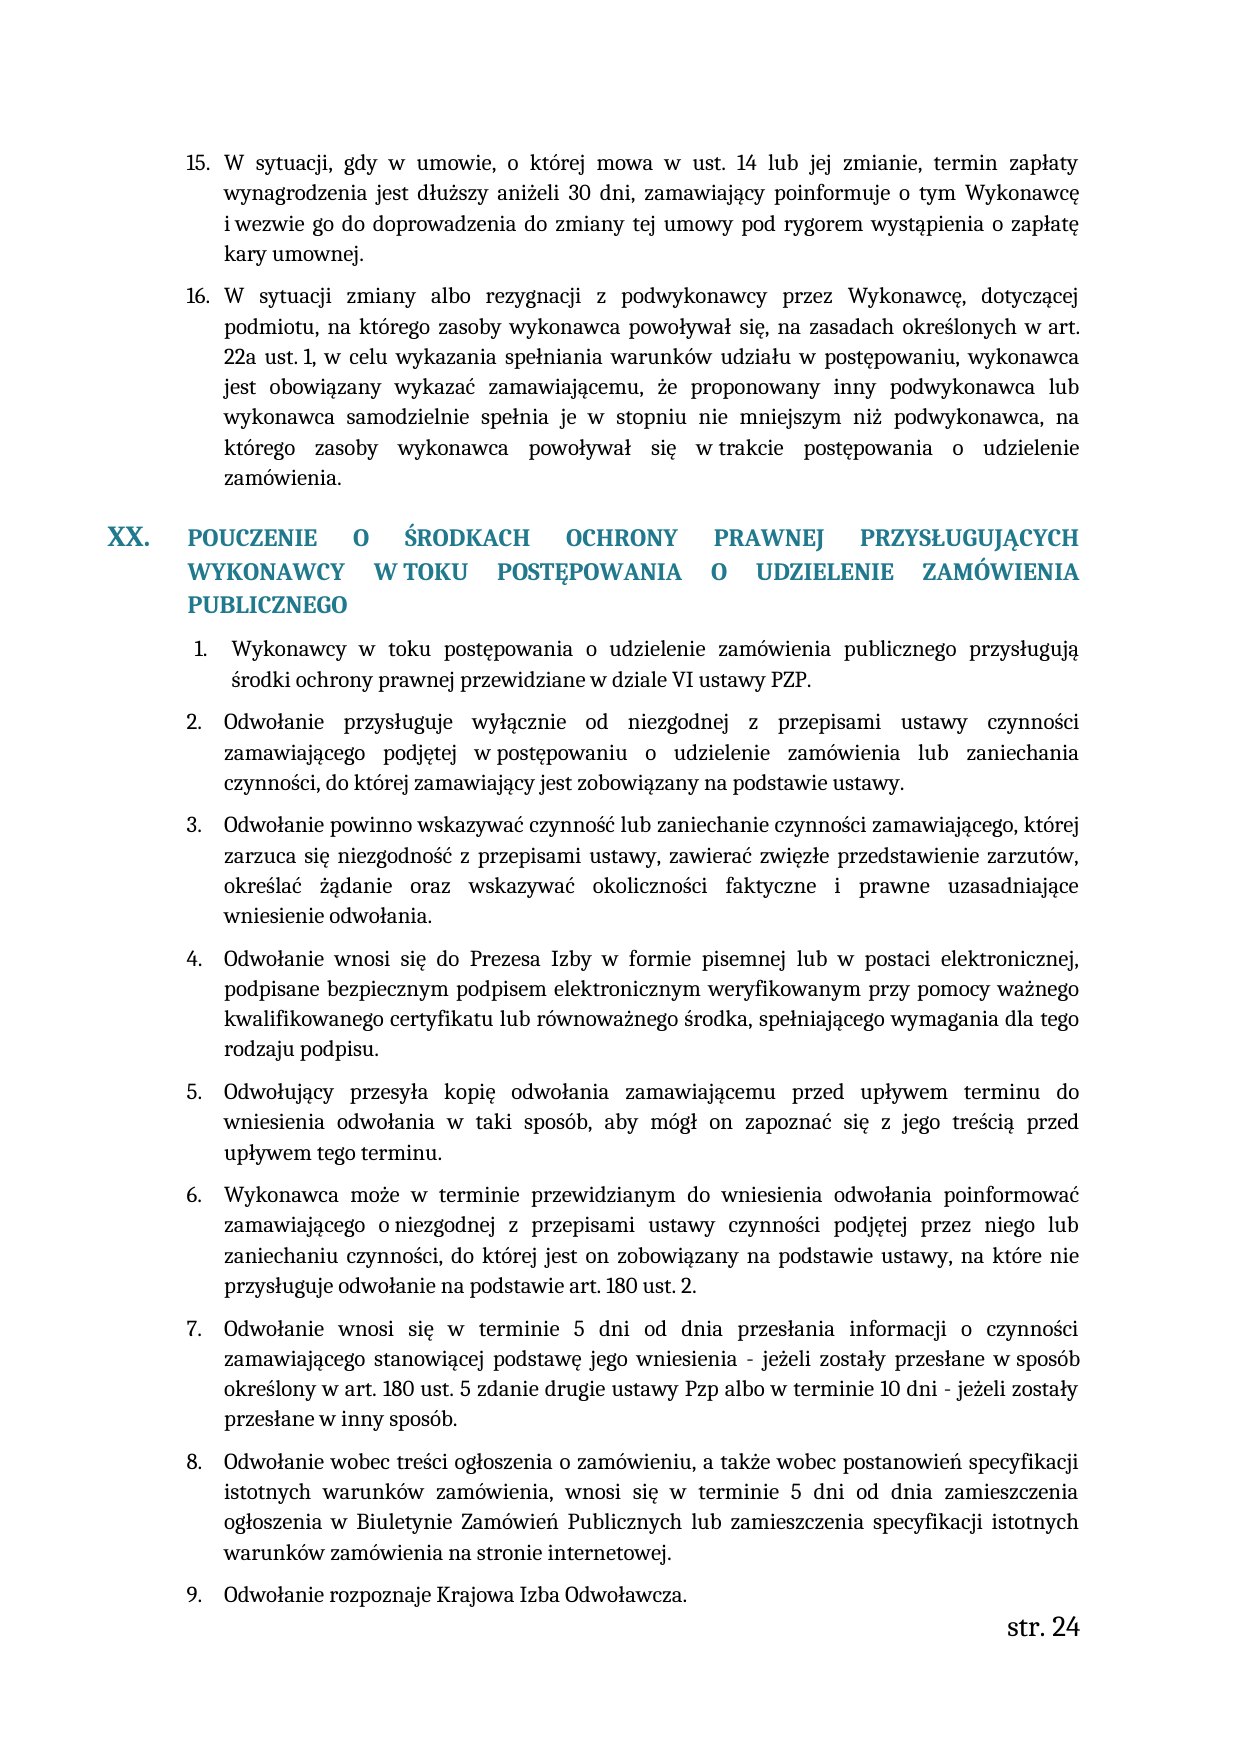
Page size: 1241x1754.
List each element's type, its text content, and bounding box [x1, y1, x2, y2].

list Wykonawca może w terminie przewidzianym do wniesienia odwołania poinformować zamawiającego o niezgodnej z przepisami ustawy czynności podjętej przez niego lub zaniechaniu czynności, do której jest on zobowiązany na podstawie ustawy, na które nie przysługuje odwołanie na podstawie art. 180 ust. 2. [186, 1182, 1080, 1299]
list W sytuacji zmiany albo rezygnacji z podwykonawcy przez Wykonawcę, dotyczącej podmiotu, na którego zasoby wykonawca powoływał się, na zasadach określonych w art. 22a ust. 1, w celu wykazania spełniania warunków udziału w postępowaniu, wykonawca jest obowiązany wykazać zamawiającemu, że proponowany inny podwykonawca lub wykonawca samodzielnie spełnia je w stopniu nie mniejszym niż podwykonawca, na którego zasoby wykonawca powoływał się w trakcie postępowania o udzielenie zamówienia. [186, 283, 1080, 491]
subtitle POUCZENIE O ŚRODKACH OCHRONY PRAWNEJ PRZYSŁUGUJĄCYCH WYKONAWCY W TOKU POSTĘPOWANIA O UDZIELENIE ZAMÓWIENIA PUBLICZNEGO [150, 520, 1080, 619]
list Odwołujący przesyła kopię odwołania zamawiającemu przed upływem terminu do wniesienia odwołania w taki sposób, aby mógł on zapoznać się z jego treścią przed upływem tego terminu. [186, 1079, 1080, 1166]
list Odwołanie rozpoznaje Krajowa Izba Odwoławcza. [186, 1582, 1080, 1608]
list Odwołanie przysługuje wyłącznie od niezgodnej z przepisami ustawy czynności zamawiającego podjętej w postępowaniu o udzielenie zamówienia lub zaniechania czynności, do której zamawiający jest zobowiązany na podstawie ustawy. [186, 709, 1080, 796]
list Odwołanie wobec treści ogłoszenia o zamówieniu, a także wobec postanowień specyfikacji istotnych warunków zamówienia, wnosi się w terminie 5 dni od dnia zamieszczenia ogłoszenia w Biuletynie Zamówień Publicznych lub zamieszczenia specyfikacji istotnych warunków zamówienia na stronie internetowej. [186, 1449, 1080, 1566]
list W sytuacji, gdy w umowie, o której mowa w ust. 14 lub jej zmianie, termin zapłaty wynagrodzenia jest dłuższy aniżeli 30 dni, zamawiający poinformuje o tym Wykonawcę i wezwie go do doprowadzenia do zmiany tej umowy pod rygorem wystąpienia o zapłatę kary umownej. [186, 150, 1080, 267]
list Odwołanie powinno wskazywać czynność lub zaniechanie czynności zamawiającego, której zarzuca się niezgodność z przepisami ustawy, zawierać zwięzłe przedstawienie zarzutów, określać żądanie oraz wskazywać okoliczności faktyczne i prawne uzasadniające wniesienie odwołania. [186, 812, 1080, 929]
list Odwołanie wnosi się w terminie 5 dni od dnia przesłania informacji o czynności zamawiającego stanowiącej podstawę jego wniesienia - jeżeli zostały przesłane w sposób określony w art. 180 ust. 5 zdanie drugie ustawy Pzp albo w terminie 10 dni - jeżeli zostały przesłane w inny sposób. [186, 1315, 1080, 1432]
list Wykonawcy w toku postępowania o udzielenie zamówienia publicznego przysługują środki ochrony prawnej przewidziane w dziale VI ustawy PZP. [194, 636, 1080, 693]
list Odwołanie wnosi się do Prezesa Izby w formie pisemnej lub w postaci elektronicznej, podpisane bezpiecznym podpisem elektronicznym weryfikowanym przy pomocy ważnego kwalifikowanego certyfikatu lub równoważnego środka, spełniającego wymagania dla tego rodzaju podpisu. [186, 946, 1080, 1062]
